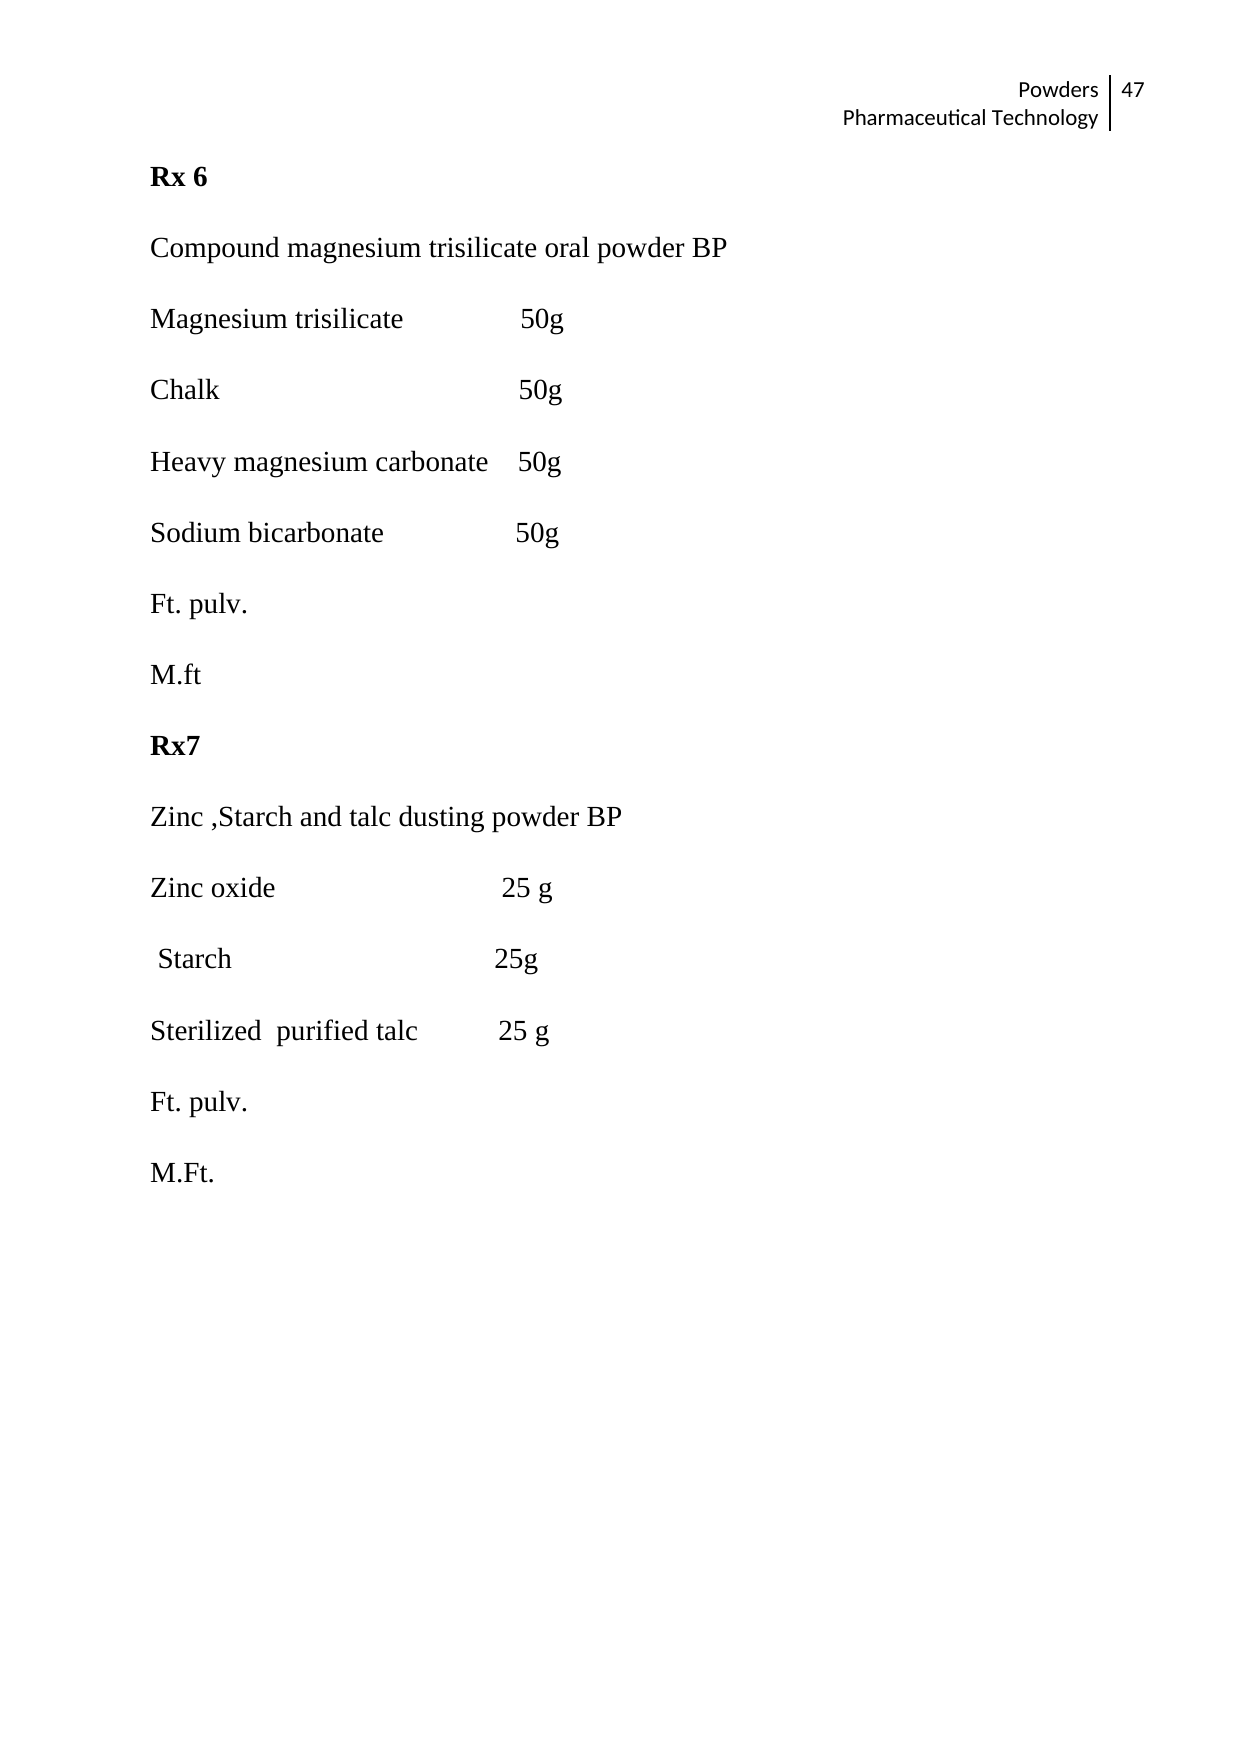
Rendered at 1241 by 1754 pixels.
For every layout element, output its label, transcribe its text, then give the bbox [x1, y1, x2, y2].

text Sterilized purified talc 25 g [150, 1013, 1165, 1046]
text Rx7 [150, 728, 1165, 762]
text M.ft [150, 657, 1165, 691]
text Magnesium trisilicate 50g [150, 301, 1165, 335]
text Heavy magnesium carbonate 50g [150, 444, 1165, 477]
text Ft. pulv. [150, 586, 1165, 619]
text Ft. pulv. [150, 1084, 1165, 1117]
text Chalk 50g [150, 372, 1165, 406]
text Compound magnesium trisilicate oral powder BP [150, 230, 1165, 264]
text Starch 25g [150, 942, 1165, 975]
text Rx 6 [150, 159, 1165, 193]
text M.Ft. [150, 1155, 1165, 1189]
text Sodium bicarbonate 50g [150, 515, 1165, 548]
text Zinc ,Starch and talc dusting powder BP [150, 799, 1165, 833]
text Zinc oxide 25 g [150, 871, 1165, 904]
